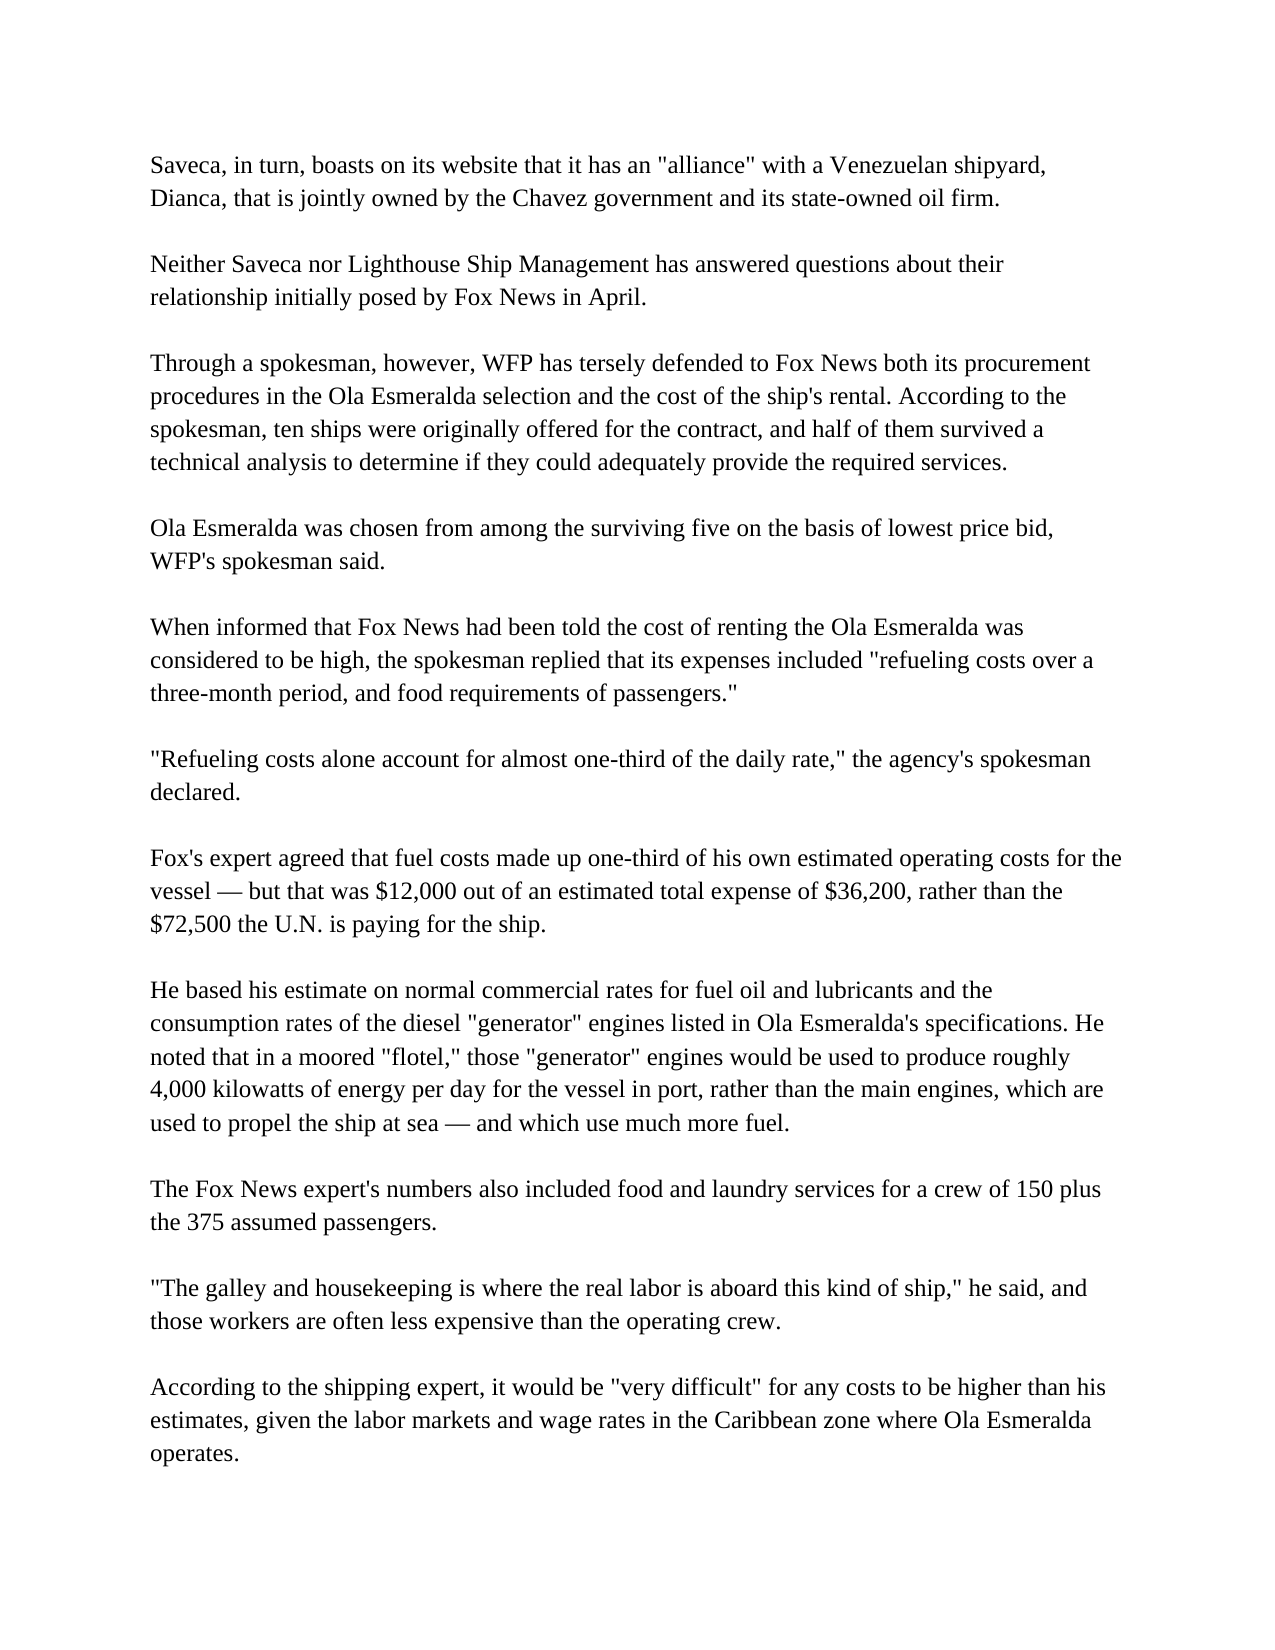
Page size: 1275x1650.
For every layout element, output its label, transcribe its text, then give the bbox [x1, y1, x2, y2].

text "The galley and housekeeping is where the real labor is aboard this kind of ship," he said, and those workers are often less expensive than the operating crew. [150, 1273, 1125, 1334]
text Saveca, in turn, boasts on its website that it has an "alliance" with a Venezuelan shipyard, Dianca, that is jointly owned by the Chavez government and its state-owned oil firm. [150, 150, 1125, 212]
text Fox's expert agreed that fuel costs made up one-third of his own estimated operating costs for the vessel — but that was $12,000 out of an estimated total expense of $36,200, rather than the $72,500 the U.N. is paying for the ship. [150, 843, 1125, 938]
text According to the shipping expert, it would be "very difficult" for any costs to be higher than his estimates, given the labor markets and wage rates in the Caribbean zone where Ola Esmeralda operates. [150, 1372, 1125, 1467]
text "Refueling costs alone account for almost one-third of the daily rate," the agency's spokesman declared. [150, 744, 1125, 806]
text When informed that Fox News had been told the cost of renting the Ola Esmeralda was considered to be high, the spokesman replied that its expenses included "refueling costs over a three-month period, and food requirements of passengers." [150, 612, 1125, 707]
text He based his estimate on normal commercial rates for fuel oil and lubricants and the consumption rates of the diesel "generator" engines listed in Ola Esmeralda's specifications. He noted that in a moored "flotel," those "generator" engines would be used to produce roughly 4,000 kilowatts of energy per day for the vessel in port, rather than the main engines, which are used to propel the ship at sea — and which use much more fuel. [150, 976, 1125, 1136]
text Through a spokesman, however, WFP has tersely defended to Fox News both its procurement procedures in the Ola Esmeralda selection and the cost of the ship's rental. According to the spokesman, ten ships were originally offered for the contract, and half of them survived a technical analysis to determine if they could adequately provide the required services. [150, 348, 1125, 476]
text Neither Saveca nor Lighthouse Ship Management has answered questions about their relationship initially posed by Fox News in April. [150, 249, 1125, 311]
text Ola Esmeralda was chosen from among the surviving five on the basis of lowest price bid, WFP's spokesman said. [150, 513, 1125, 575]
text The Fox News expert's numbers also included food and laundry services for a crew of 150 plus the 375 assumed passengers. [150, 1174, 1125, 1235]
